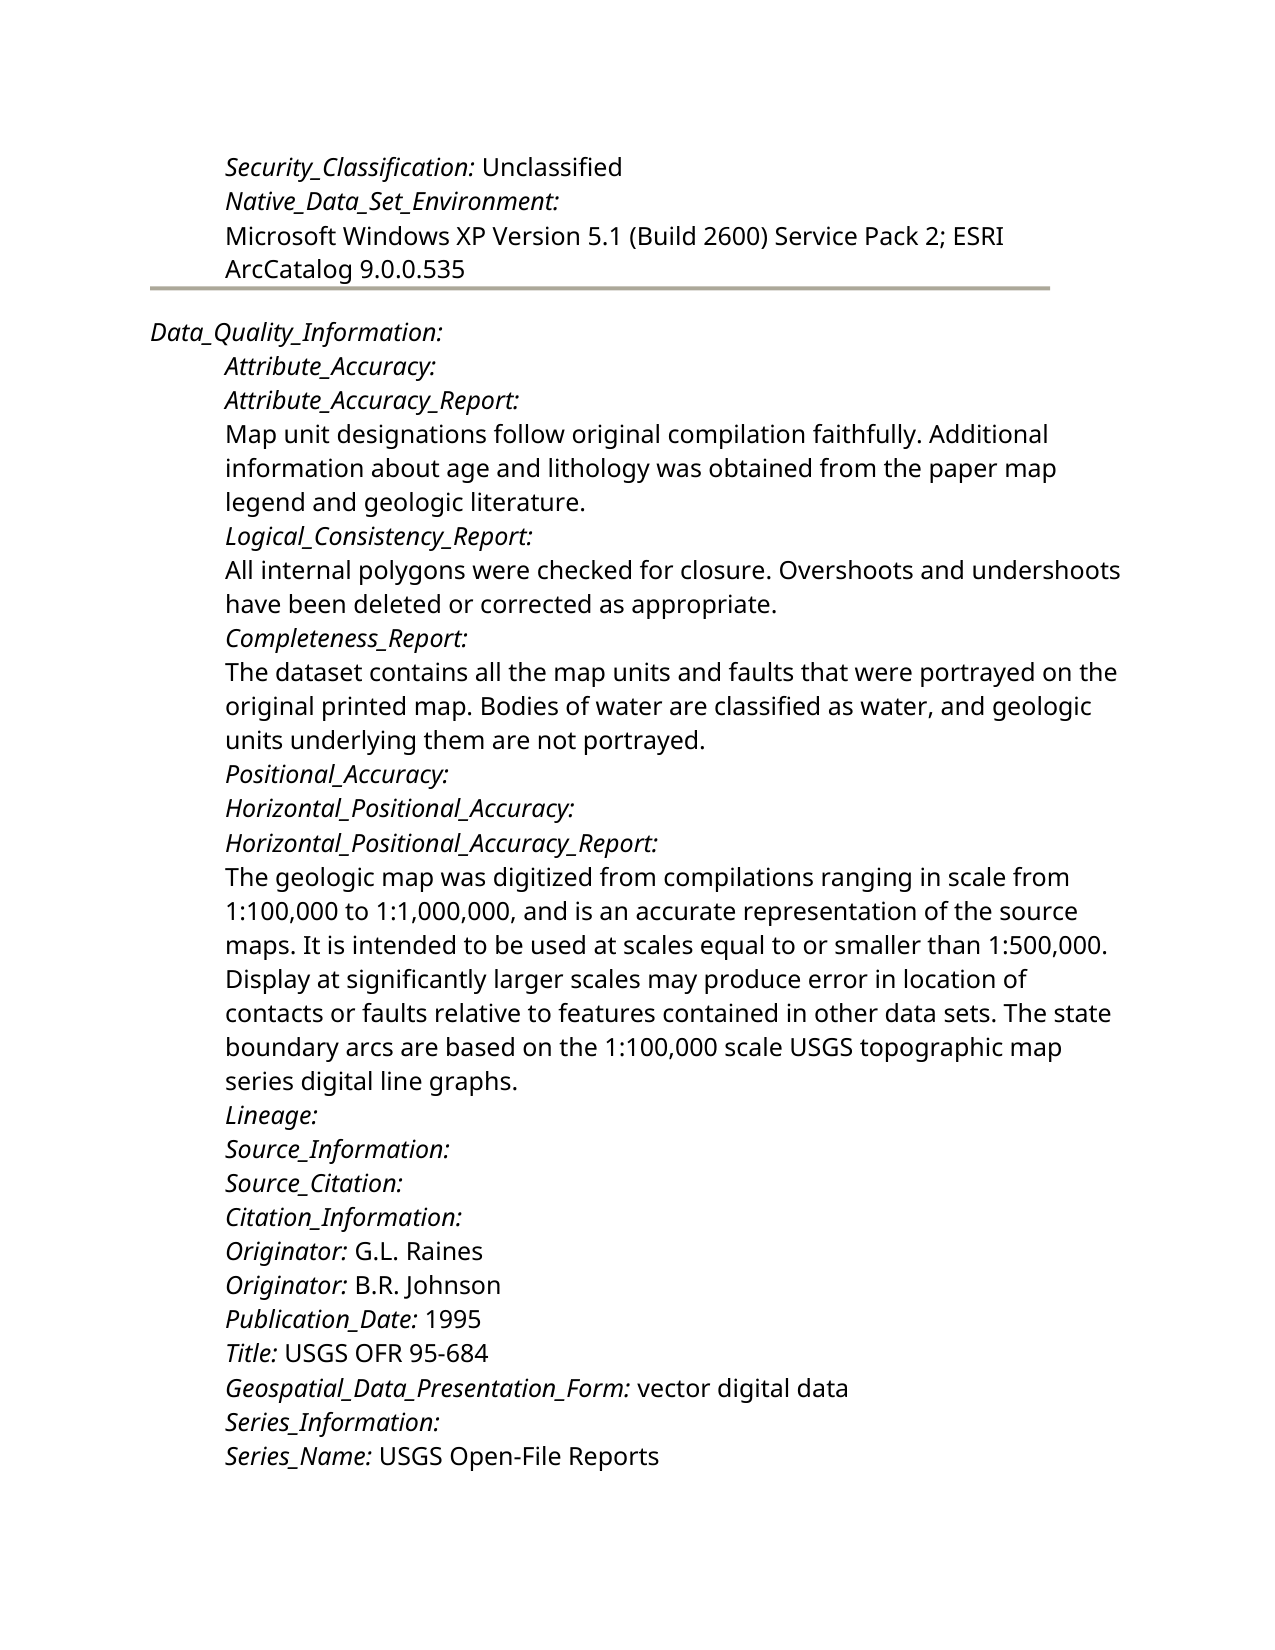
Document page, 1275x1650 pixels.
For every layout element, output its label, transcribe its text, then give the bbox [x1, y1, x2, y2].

text Map unit designations follow original compilation faithfully. Additional information about age and lithology was obtained from the paper map legend and geologic literature. [225, 416, 1125, 519]
text Title: USGS OFR 95-684 [225, 1336, 1125, 1370]
text Positional_Accuracy: [225, 757, 1125, 791]
text Publication_Date: 1995 [225, 1302, 1125, 1336]
text Attribute_Accuracy_Report: [225, 382, 1125, 416]
text Attribute_Accuracy: [225, 348, 1125, 382]
text Originator: G.L. Raines [225, 1234, 1125, 1268]
text Completeness_Report: [225, 621, 1125, 655]
text Security_Classification: Unclassified [225, 150, 1125, 184]
text Horizontal_Positional_Accuracy_Report: [225, 825, 1125, 859]
text Series_Name: USGS Open-File Reports [225, 1438, 1125, 1472]
text Horizontal_Positional_Accuracy: [225, 791, 1125, 825]
text Series_Information: [225, 1404, 1125, 1438]
text Lineage: [225, 1098, 1125, 1132]
text Logical_Consistency_Report: [225, 519, 1125, 553]
text All internal polygons were checked for closure. Overshoots and undershoots have been deleted or corrected as appropriate. [225, 553, 1125, 621]
text The geologic map was digitized from compilations ranging in scale from 1:100,000 to 1:1,000,000, and is an accurate representation of the source maps. It is intended to be used at scales equal to or smaller than 1:500,000. Display at significantly larger scales may produce error in location of contacts or faults relative to features contained in other data sets. The state boundary arcs are based on the 1:100,000 scale USGS topographic map series digital line graphs. [225, 859, 1125, 1098]
text Native_Data_Set_Environment: [225, 184, 1125, 218]
text Citation_Information: [225, 1200, 1125, 1234]
text Geospatial_Data_Presentation_Form: vector digital data [225, 1370, 1125, 1404]
text Source_Information: [225, 1132, 1125, 1166]
text The dataset contains all the map units and faults that were portrayed on the original printed map. Bodies of water are classified as water, and geologic units underlying them are not portrayed. [225, 655, 1125, 757]
text Microsoft Windows XP Version 5.1 (Build 2600) Service Pack 2; ESRI ArcCatalog 9.0.0.535 [225, 218, 1125, 286]
text Originator: B.R. Johnson [225, 1268, 1125, 1302]
text Source_Citation: [225, 1166, 1125, 1200]
text Data_Quality_Information: [150, 314, 1125, 348]
